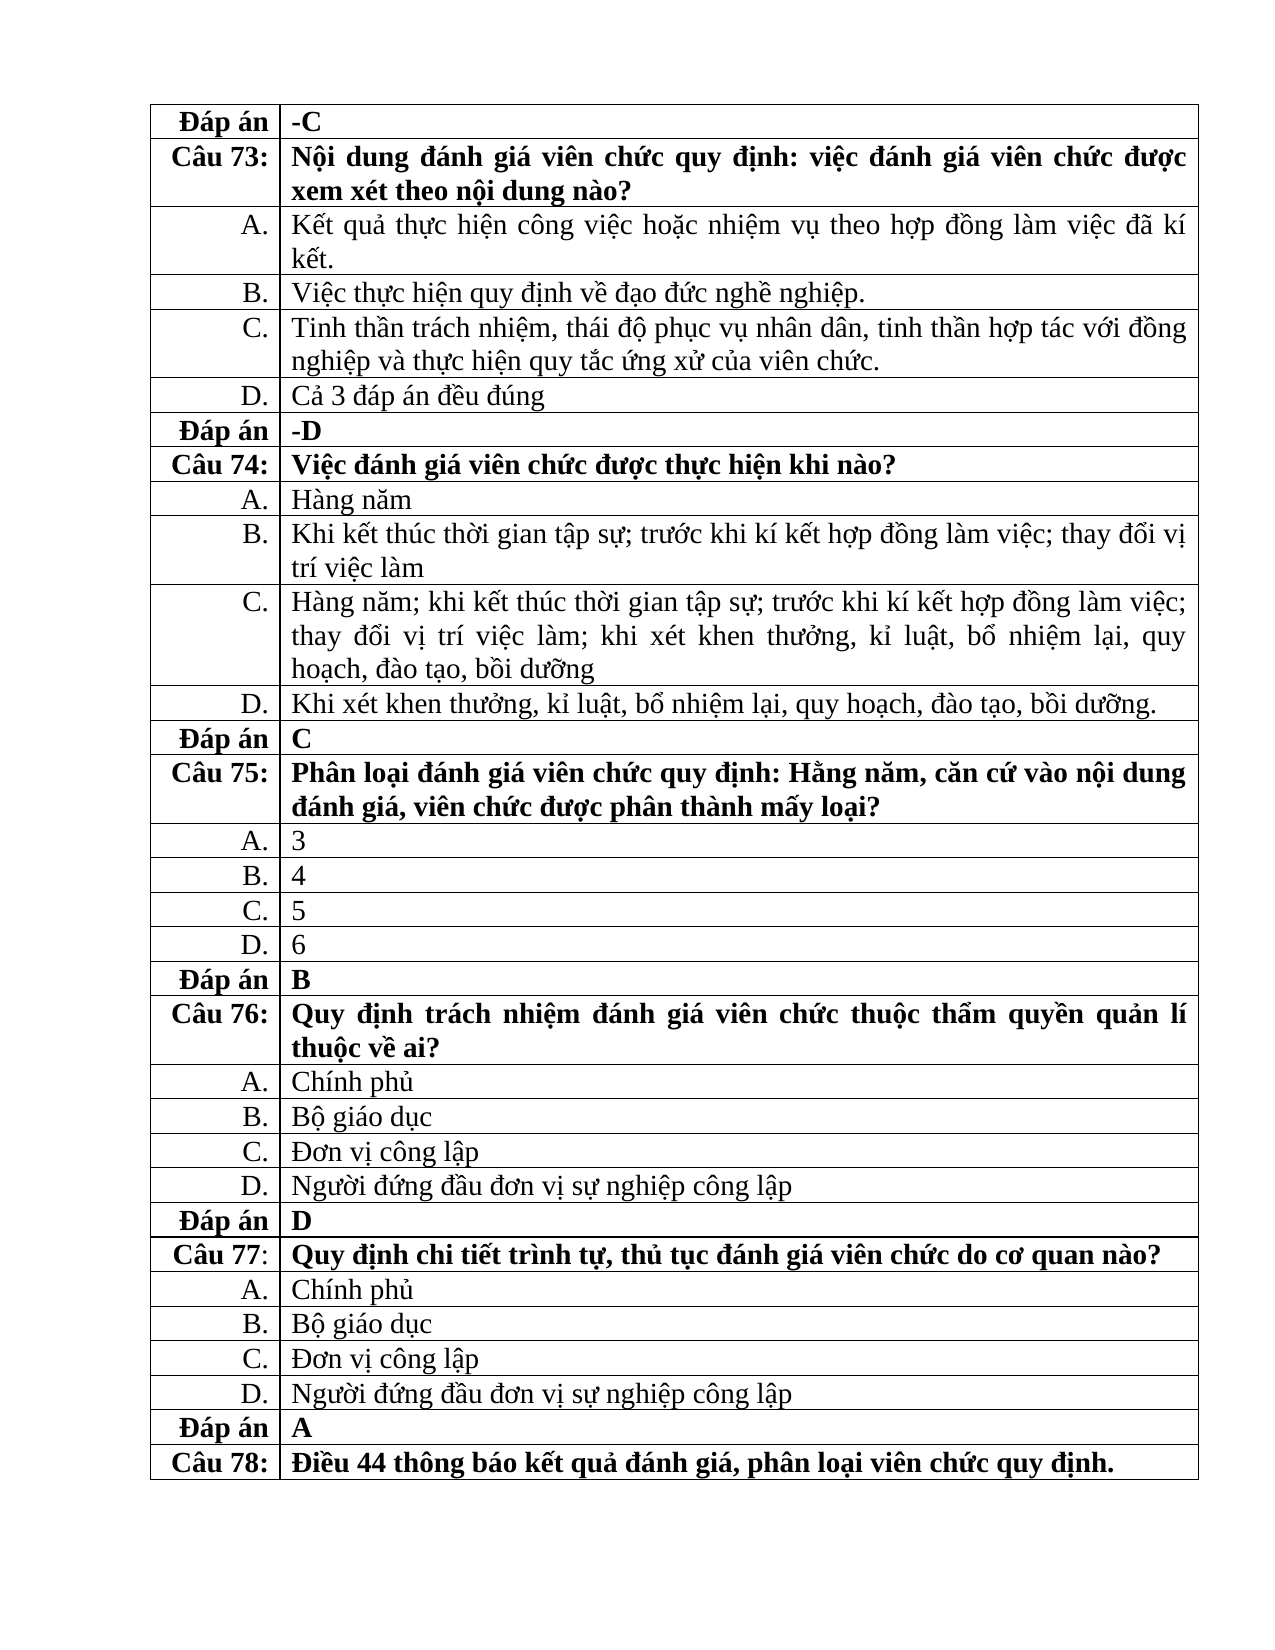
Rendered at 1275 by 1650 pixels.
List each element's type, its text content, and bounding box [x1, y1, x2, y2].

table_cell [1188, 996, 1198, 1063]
table_cell B. [151, 516, 279, 583]
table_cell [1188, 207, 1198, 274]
table_cell Câu 73: [151, 139, 279, 206]
table_cell C. [151, 585, 279, 685]
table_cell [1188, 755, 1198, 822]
table_cell Câu 76: [151, 996, 279, 1063]
table_cell C. [151, 1341, 279, 1375]
table_cell Câu 75: [151, 755, 279, 822]
table_cell D. [151, 378, 279, 412]
table_cell D. [151, 927, 279, 961]
table_cell Đáp án [151, 1203, 279, 1236]
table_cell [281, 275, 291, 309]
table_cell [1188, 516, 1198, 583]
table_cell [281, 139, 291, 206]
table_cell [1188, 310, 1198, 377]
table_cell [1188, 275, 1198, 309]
table_cell D. [151, 1376, 279, 1409]
table_cell D. [151, 686, 279, 720]
table_cell A. [151, 207, 279, 274]
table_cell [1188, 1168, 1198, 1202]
table_cell D. [151, 1168, 279, 1202]
table_cell Câu 78: [151, 1445, 279, 1478]
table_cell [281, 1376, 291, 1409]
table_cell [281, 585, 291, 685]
table_cell A. [151, 482, 279, 515]
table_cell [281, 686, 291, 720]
table_cell Câu 77: [151, 1238, 279, 1271]
table_cell C. [151, 310, 279, 377]
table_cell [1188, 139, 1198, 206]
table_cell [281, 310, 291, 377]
table_cell Câu 74: [151, 447, 279, 481]
table_cell B. [151, 1099, 279, 1133]
table_cell B. [151, 858, 279, 892]
table_cell Đáp án [151, 962, 279, 995]
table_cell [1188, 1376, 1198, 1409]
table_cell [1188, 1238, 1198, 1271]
table_cell Đáp án [151, 105, 279, 138]
table_cell A. [151, 1272, 279, 1306]
table_cell C. [151, 893, 279, 926]
table_cell Đáp án [151, 1410, 279, 1444]
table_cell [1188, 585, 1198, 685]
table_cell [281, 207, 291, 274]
table_cell A. [151, 1065, 279, 1098]
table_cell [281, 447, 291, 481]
table_cell B. [151, 275, 279, 309]
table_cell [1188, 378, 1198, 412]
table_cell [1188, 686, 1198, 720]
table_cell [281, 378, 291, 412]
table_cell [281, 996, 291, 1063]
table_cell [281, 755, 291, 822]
table_cell C. [151, 1134, 279, 1167]
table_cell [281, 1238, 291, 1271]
table_cell A. [151, 824, 279, 857]
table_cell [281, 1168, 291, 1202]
table_cell B. [151, 1307, 279, 1340]
table_cell Đáp án [151, 721, 279, 754]
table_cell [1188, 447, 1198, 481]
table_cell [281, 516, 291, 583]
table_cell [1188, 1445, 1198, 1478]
table_cell Đáp án [151, 413, 279, 446]
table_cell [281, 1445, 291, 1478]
